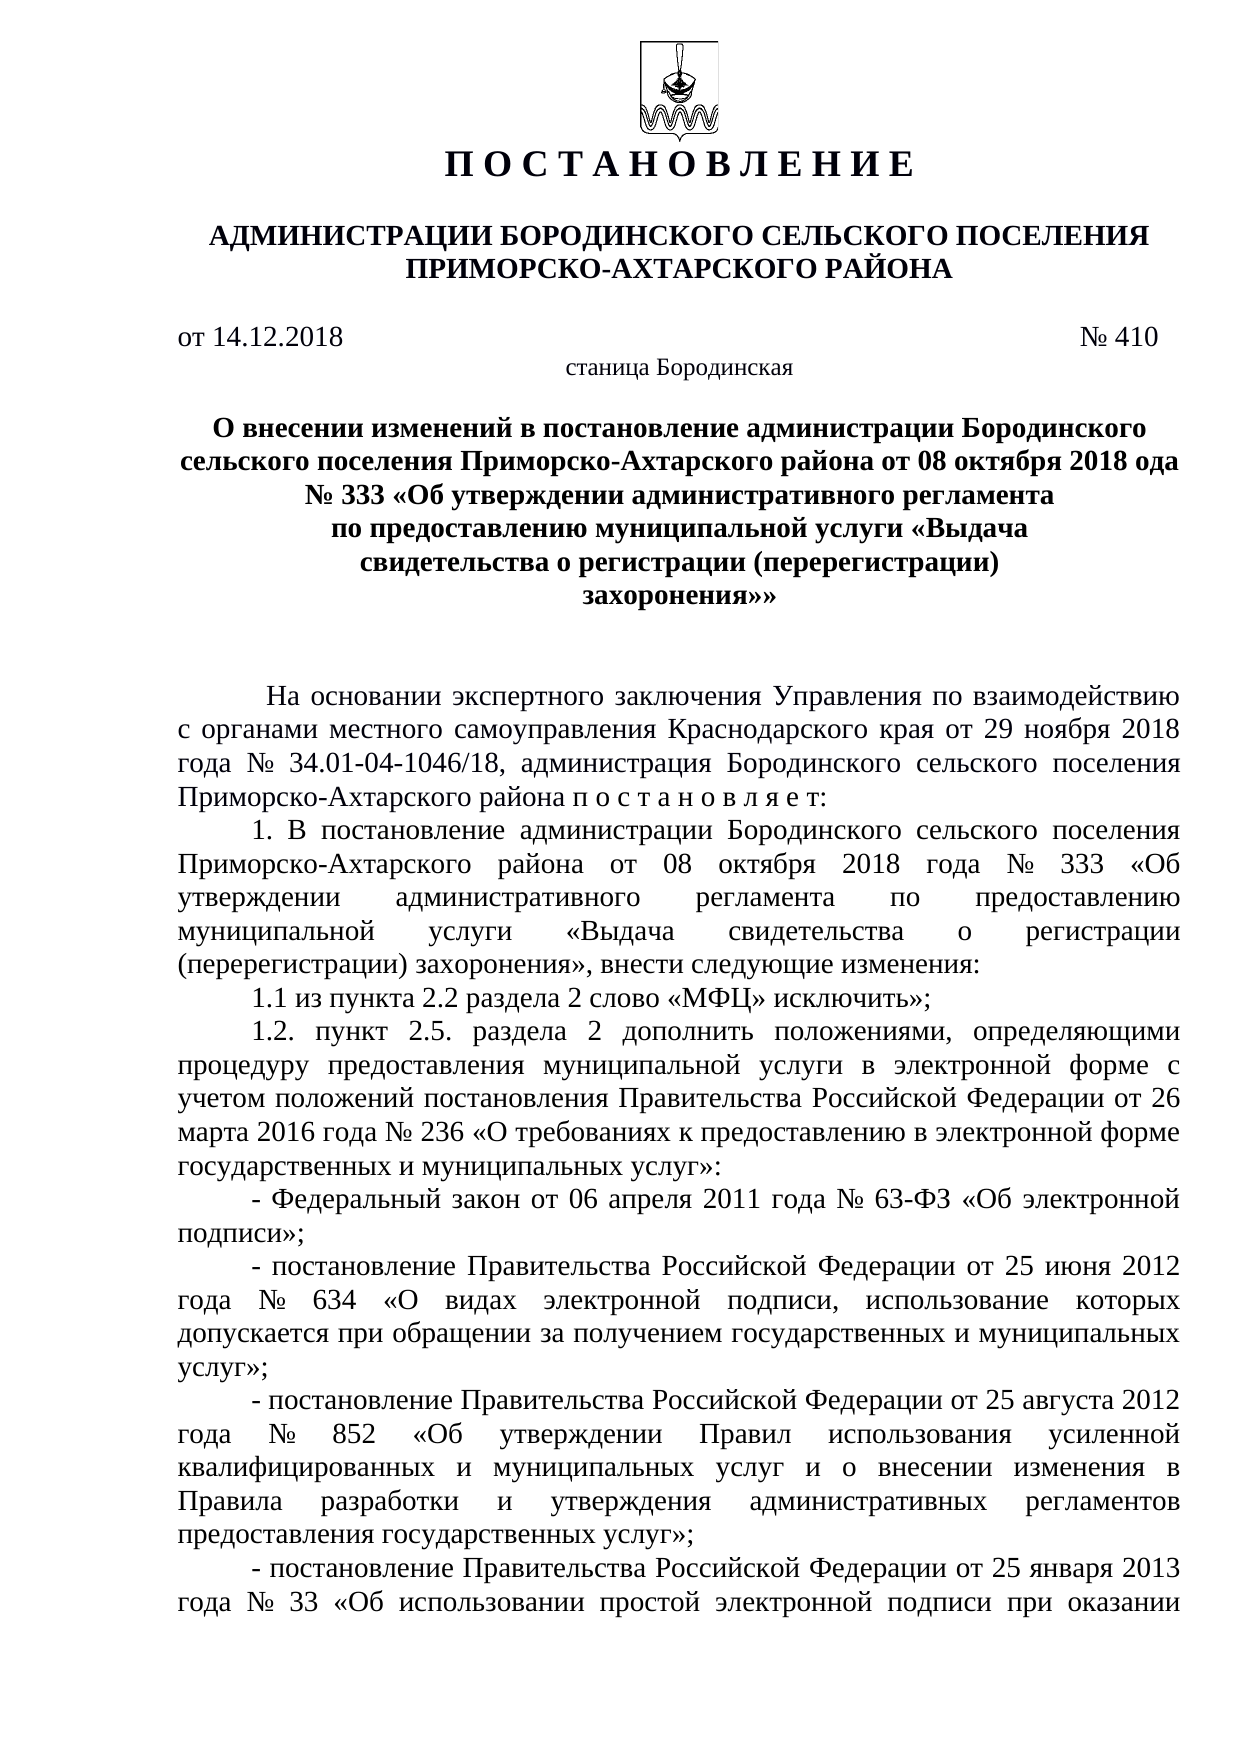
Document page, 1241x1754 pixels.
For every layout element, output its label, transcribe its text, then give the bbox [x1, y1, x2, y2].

text - Федеральный закон от 06 апреля 2011 года № 63-ФЗ «Об электронной подписи»; [177, 1181, 1181, 1248]
text от 14.12.2018 № 410 [177, 319, 1181, 352]
text На основании экспертного заключения Управления по взаимодействию с органами местного самоуправления Краснодарского края от 29 ноября 2018 года № 34.01-04-1046/18, администрация Бородинского сельского поселения Приморско-Ахтарского района п о с т а н о в л я е т: [177, 678, 1181, 812]
text по предоставлению муниципальной услуги «Выдача [177, 510, 1182, 544]
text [177, 1550, 1181, 1617]
text 1.1 из пункта 2.2 раздела 2 слово «МФЦ» исключить»; [177, 980, 1181, 1013]
text ПРИМОРСКО-АХТАРСКОГО РАЙОНА [177, 252, 1181, 285]
text 1. В постановление администрации Бородинского сельского поселения Приморско-Ахтарского района от 08 октября 2018 года № 333 «Об утверждении административного регламента по предоставлению муниципальной услуги «Выдача свидетельства о регистрации (перерегистрации) захоронения», внести следующие изменения: [177, 812, 1181, 980]
text 1.2. пункт 2.5. раздела 2 дополнить положениями, определяющими процедуру предоставления муниципальной услуги в электронной форме с учетом положений постановления Правительства Российской Федерации от 26 марта 2016 года № 236 «О требованиях к предоставлению в электронной форме государственных и муниципальных услуг»: [177, 1013, 1181, 1181]
text станица Бородинская [177, 352, 1181, 381]
text свидетельства о регистрации (перерегистрации) [177, 544, 1182, 577]
text О внесении изменений в постановление администрации Бородинского сельского поселения Приморско-Ахтарского района от 08 октября 2018 ода № 333 «Об утверждении административного регламента [177, 410, 1182, 510]
text захоронения»» [177, 577, 1182, 611]
text - постановление Правительства Российской Федерации от 25 августа 2012 года № 852 «Об утверждении Правил использования усиленной квалифицированных и муниципальных услуг и о внесении изменения в Правила разработки и утверждения административных регламентов предоставления государственных услуг»; [177, 1382, 1181, 1550]
text - постановление Правительства Российской Федерации от 25 июня 2012 года № 634 «О видах электронной подписи, использование которых допускается при обращении за получением государственных и муниципальных услуг»; [177, 1248, 1181, 1382]
text АДМИНИСТРАЦИИ БОРОДИНСКОГО СЕЛЬСКОГО ПОСЕЛЕНИЯ [177, 218, 1181, 252]
text П О С Т А Н О В Л Е Н И Е [177, 141, 1181, 184]
picture [640, 41, 719, 142]
